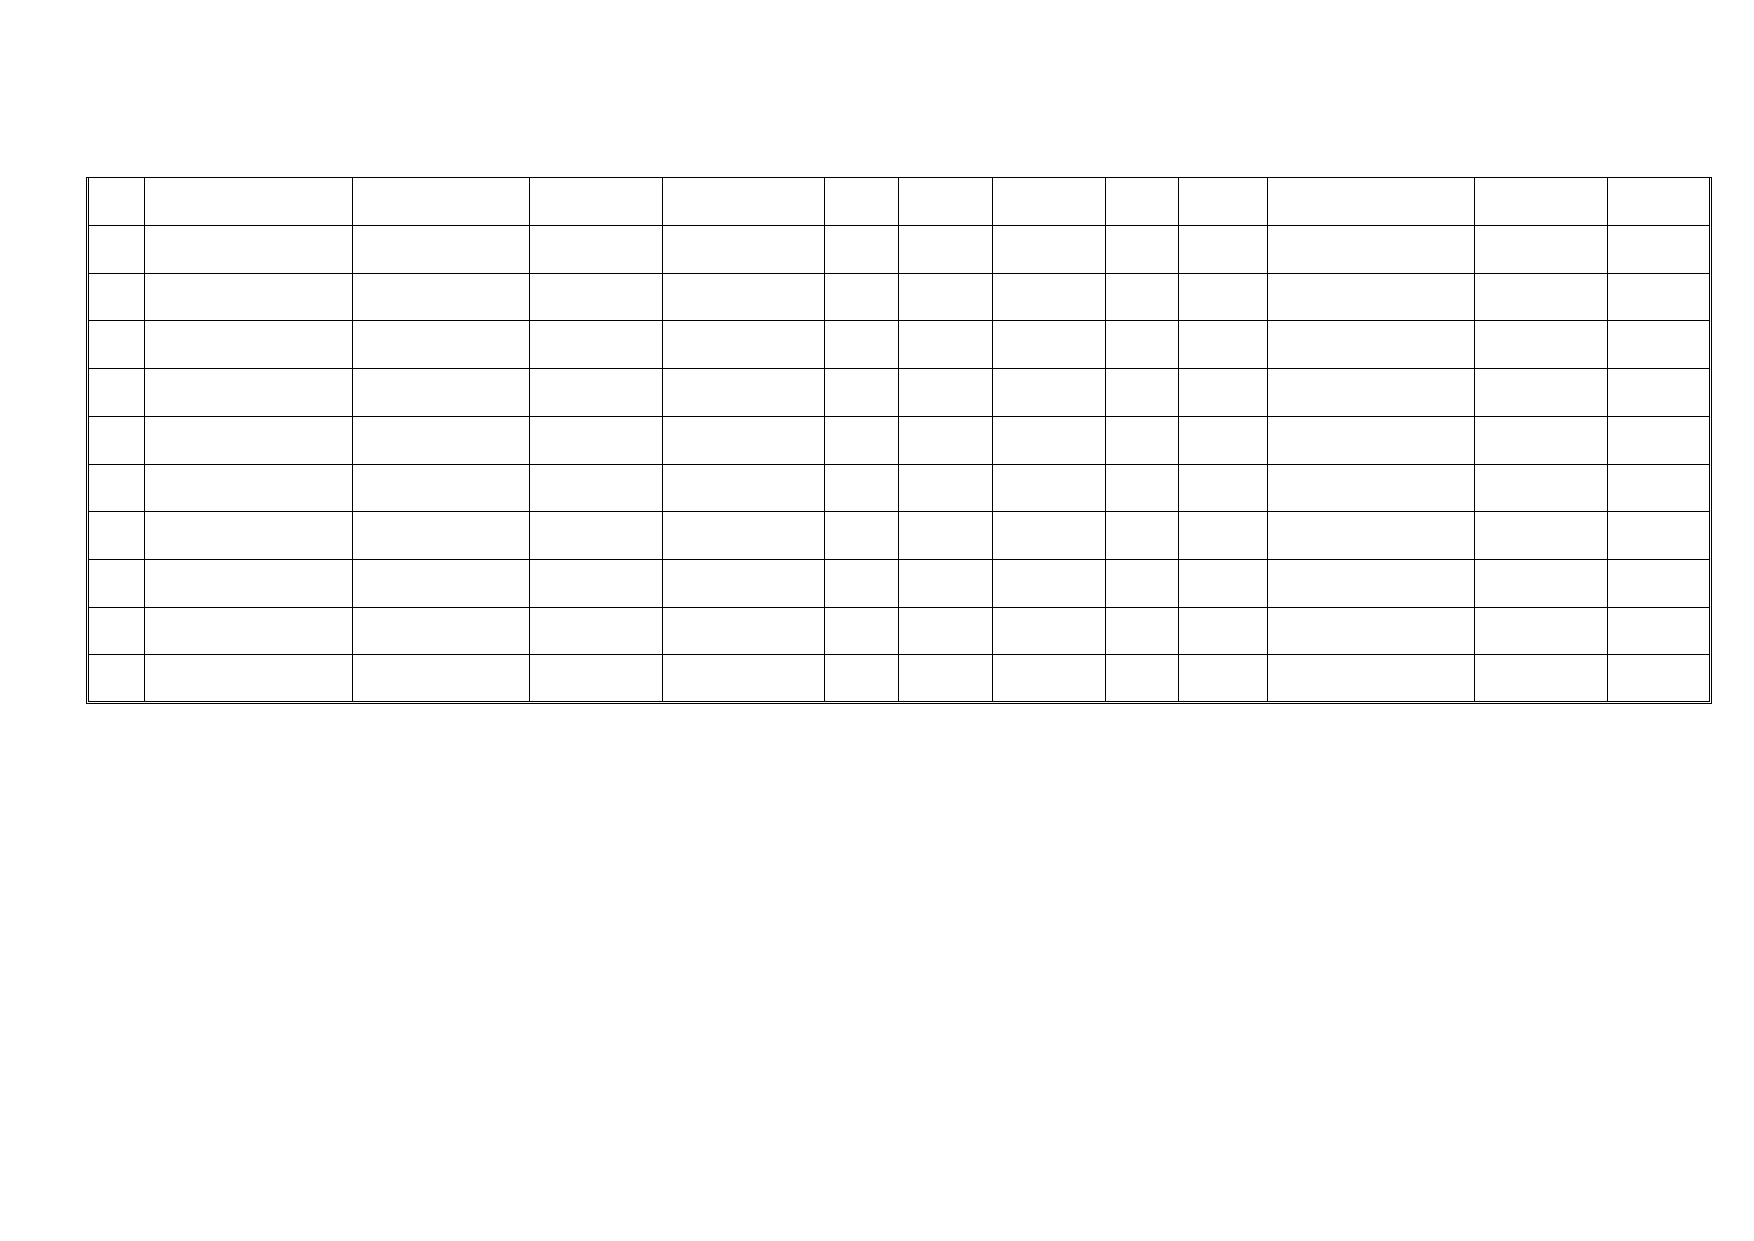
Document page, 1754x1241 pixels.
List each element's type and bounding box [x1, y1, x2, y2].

table_cell [530, 417, 662, 463]
table_cell [899, 655, 992, 701]
table_cell [663, 655, 824, 701]
table_cell [1106, 417, 1178, 463]
table_cell [1608, 512, 1709, 559]
table_cell [1475, 178, 1607, 225]
table_cell [1268, 178, 1474, 225]
table_cell [353, 417, 529, 463]
table_cell [899, 178, 992, 225]
table_cell [993, 369, 1105, 416]
table_cell [825, 274, 898, 320]
table_cell [1179, 369, 1267, 416]
table_cell [145, 465, 352, 511]
table_cell [530, 655, 662, 701]
table_cell [353, 655, 529, 701]
table_cell [145, 226, 352, 273]
table_cell [1179, 226, 1267, 273]
table_cell [1106, 369, 1178, 416]
table_cell [825, 369, 898, 416]
table_cell [825, 178, 898, 225]
table_cell [1268, 608, 1474, 654]
table_cell [899, 369, 992, 416]
table_cell [1106, 465, 1178, 511]
table_cell [1179, 512, 1267, 559]
table_cell [1608, 321, 1709, 368]
table_cell [1475, 226, 1607, 273]
table_cell [993, 608, 1105, 654]
table_cell [899, 321, 992, 368]
table_cell [530, 608, 662, 654]
table_cell [1179, 465, 1267, 511]
table_cell [899, 512, 992, 559]
table_cell [89, 226, 144, 273]
table_cell [825, 417, 898, 463]
table_cell [145, 608, 352, 654]
table_cell [825, 512, 898, 559]
table_cell [530, 274, 662, 320]
table_cell [1179, 655, 1267, 701]
table_cell [89, 465, 144, 511]
table_cell [1475, 655, 1607, 701]
table_cell [1268, 560, 1474, 607]
table_cell [663, 274, 824, 320]
table_cell [1475, 512, 1607, 559]
table_cell [1475, 560, 1607, 607]
table_cell [993, 178, 1105, 225]
table_cell [89, 274, 144, 320]
table_cell [1268, 321, 1474, 368]
table_cell [530, 560, 662, 607]
table_cell [1268, 226, 1474, 273]
table_cell [1106, 560, 1178, 607]
table_cell [899, 465, 992, 511]
table_cell [1106, 226, 1178, 273]
table_cell [663, 321, 824, 368]
table_cell [993, 655, 1105, 701]
table_cell [1268, 274, 1474, 320]
table_cell [89, 321, 144, 368]
table_cell [530, 369, 662, 416]
table_cell [353, 512, 529, 559]
table_cell [1608, 369, 1709, 416]
table_cell [663, 178, 824, 225]
table_cell [1179, 417, 1267, 463]
table_cell [899, 226, 992, 273]
table_cell [1475, 465, 1607, 511]
table_cell [89, 417, 144, 463]
table_cell [825, 655, 898, 701]
table_cell [145, 369, 352, 416]
table_cell [1608, 178, 1709, 225]
table_cell [1608, 226, 1709, 273]
table_cell [353, 560, 529, 607]
table_cell [993, 512, 1105, 559]
table_cell [1106, 608, 1178, 654]
table_cell [145, 655, 352, 701]
table_cell [993, 417, 1105, 463]
table_cell [530, 465, 662, 511]
table_cell [353, 274, 529, 320]
table_cell [663, 465, 824, 511]
table_cell [1268, 369, 1474, 416]
table_cell [89, 655, 144, 701]
table_cell [1475, 321, 1607, 368]
table_cell [530, 321, 662, 368]
table_cell [1179, 321, 1267, 368]
table_cell [1475, 417, 1607, 463]
table_cell [89, 560, 144, 607]
table_cell [663, 560, 824, 607]
table_cell [1106, 178, 1178, 225]
table_cell [1475, 274, 1607, 320]
table_cell [825, 321, 898, 368]
table_cell [899, 560, 992, 607]
table_cell [1106, 512, 1178, 559]
table_cell [1179, 274, 1267, 320]
table_cell [145, 417, 352, 463]
table_cell [353, 608, 529, 654]
table_cell [663, 417, 824, 463]
table_cell [993, 274, 1105, 320]
table_cell [899, 274, 992, 320]
table_cell [1268, 655, 1474, 701]
table_cell [530, 178, 662, 225]
table_cell [899, 608, 992, 654]
table_cell [825, 608, 898, 654]
table_cell [353, 226, 529, 273]
table_cell [663, 512, 824, 559]
table_cell [1608, 465, 1709, 511]
table_cell [1608, 274, 1709, 320]
table_cell [145, 321, 352, 368]
table_cell [1268, 417, 1474, 463]
table_cell [353, 465, 529, 511]
table_cell [1106, 321, 1178, 368]
table_cell [1608, 608, 1709, 654]
table_cell [1608, 655, 1709, 701]
table_cell [353, 178, 529, 225]
table_cell [663, 369, 824, 416]
table_cell [530, 226, 662, 273]
table_cell [993, 226, 1105, 273]
table_cell [530, 512, 662, 559]
table_cell [663, 608, 824, 654]
table_cell [993, 465, 1105, 511]
table_cell [1475, 369, 1607, 416]
table_cell [825, 465, 898, 511]
table_cell [993, 560, 1105, 607]
table_cell [89, 369, 144, 416]
table_cell [89, 608, 144, 654]
table_cell [1608, 417, 1709, 463]
table_cell [663, 226, 824, 273]
table_cell [1608, 560, 1709, 607]
table_cell [145, 512, 352, 559]
table_cell [1106, 655, 1178, 701]
table_cell [353, 321, 529, 368]
table_cell [1268, 512, 1474, 559]
table_cell [993, 321, 1105, 368]
table_cell [145, 274, 352, 320]
table_cell [353, 369, 529, 416]
table_cell [825, 560, 898, 607]
table_cell [145, 178, 352, 225]
table_cell [1268, 465, 1474, 511]
table_cell [145, 560, 352, 607]
table_cell [825, 226, 898, 273]
table_cell [1475, 608, 1607, 654]
table_cell [1179, 560, 1267, 607]
table_cell [1179, 608, 1267, 654]
table_cell [89, 512, 144, 559]
table_cell [1106, 274, 1178, 320]
table_cell [89, 178, 144, 225]
table_cell [899, 417, 992, 463]
table_cell [1179, 178, 1267, 225]
